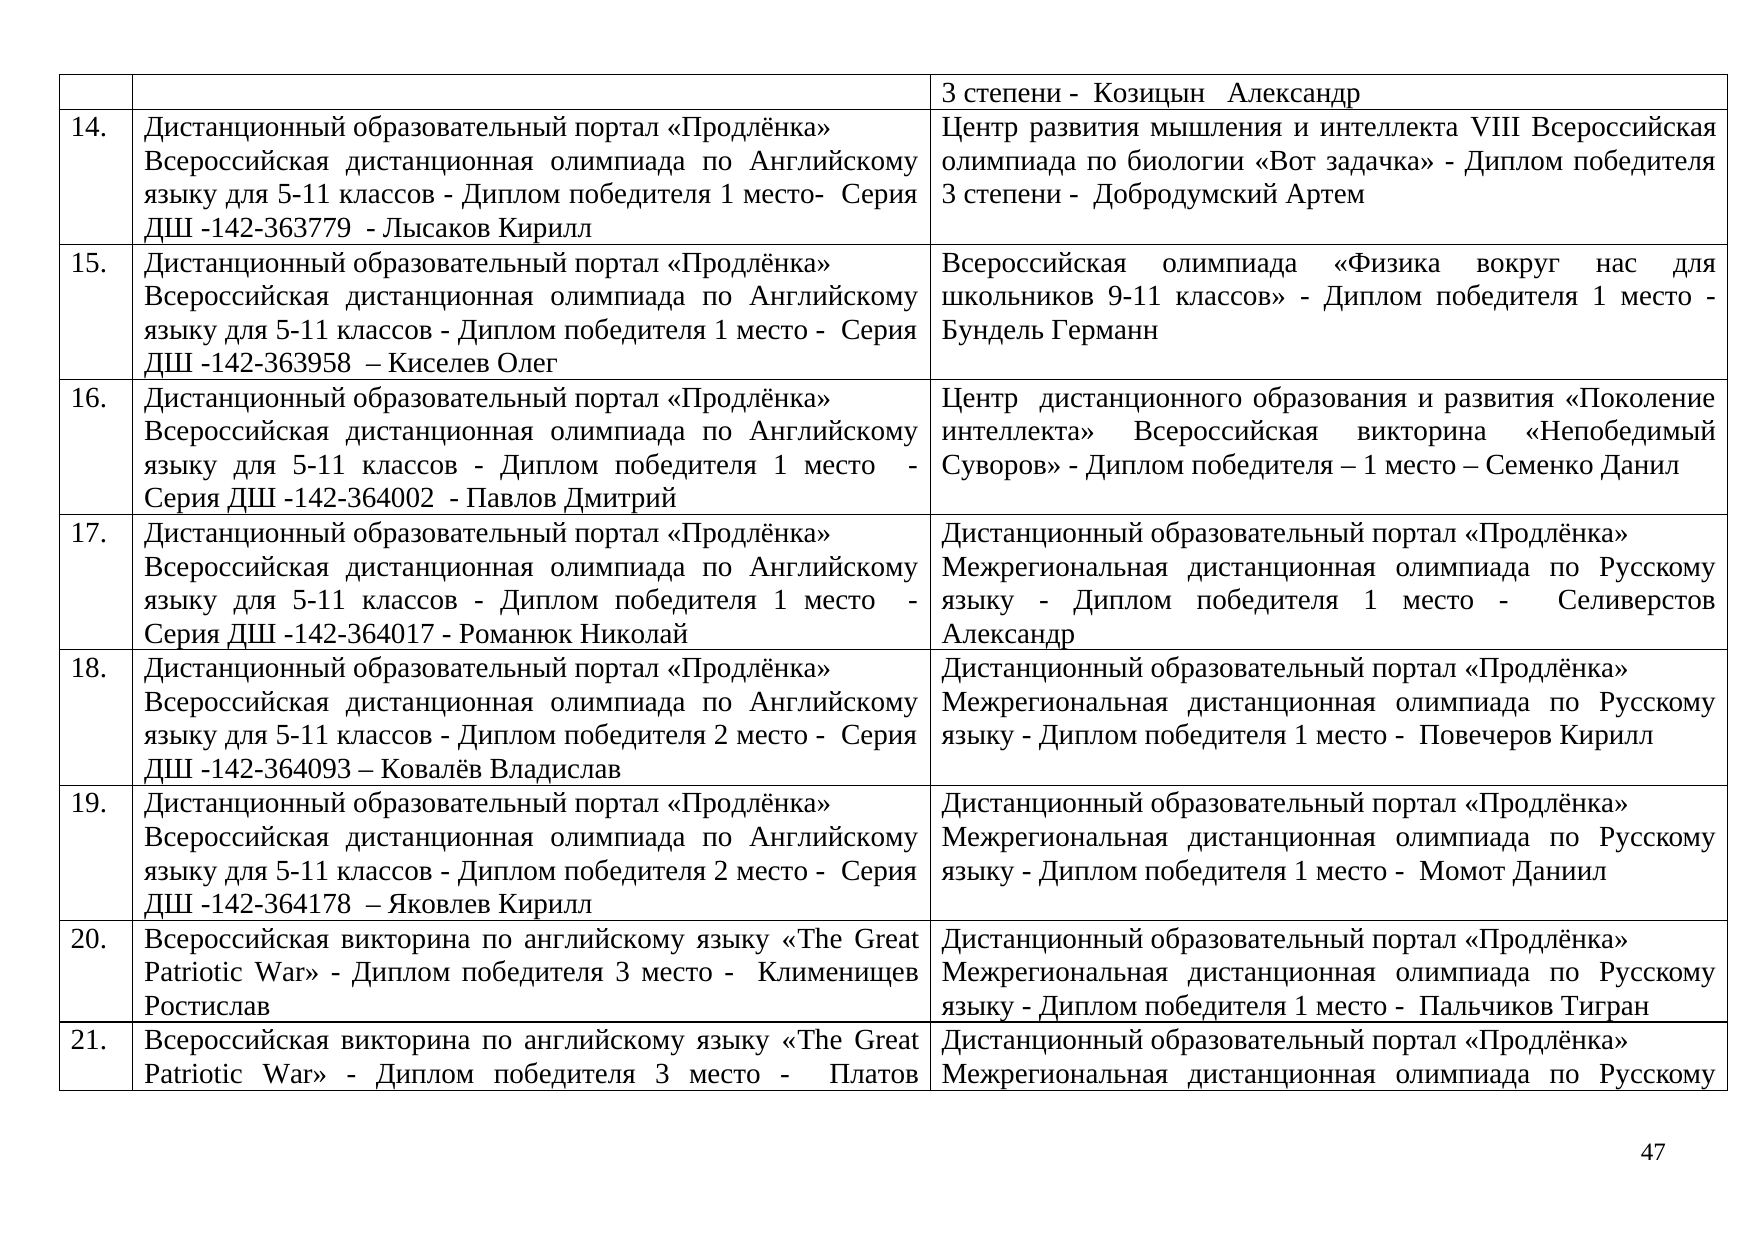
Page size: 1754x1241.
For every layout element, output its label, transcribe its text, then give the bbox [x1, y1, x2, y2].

table_cell Центр дистанционного образования и развития «Поколение интеллекта» Всероссийская викторина «Непобедимый Суворов» - Диплом победителя – 1 место – Семенко Данил [931, 380, 1727, 514]
table_cell Дистанционный образовательный портал «Продлёнка» Межрегиональная дистанционная олимпиада по Русскому языку - Диплом победителя 1 место - Момот Даниил [931, 786, 1727, 920]
table_cell [60, 650, 132, 784]
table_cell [133, 75, 930, 108]
table_cell [60, 75, 132, 108]
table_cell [931, 1023, 1727, 1089]
table_cell Дистанционный образовательный портал «Продлёнка» Всероссийская дистанционная олимпиада по Английскому языку для 5-11 классов - Диплом победителя 2 место - Серия ДШ -142-364178 – Яковлев Кирилл [133, 786, 930, 920]
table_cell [931, 75, 1727, 108]
table_cell [60, 786, 132, 920]
table_cell [60, 380, 132, 514]
table_cell Всероссийская олимпиада «Физика вокруг нас для школьников 9-11 классов» - Диплом победителя 1 место - Бундель Германн [931, 245, 1727, 379]
table_cell Дистанционный образовательный портал «Продлёнка» Межрегиональная дистанционная олимпиада по Русскому языку - Диплом победителя 1 место - Пальчиков Тигран [931, 921, 1727, 1021]
table_cell Всероссийская викторина по английскому языку «The Great Patriotic War» - Диплом победителя 3 место - Клименищев Ростислав [133, 921, 930, 1021]
table_cell [60, 245, 132, 379]
table_cell Дистанционный образовательный портал «Продлёнка» Межрегиональная дистанционная олимпиада по Русскому языку - Диплом победителя 1 место - Повечеров Кирилл [931, 650, 1727, 784]
table_cell Дистанционный образовательный портал «Продлёнка» Межрегиональная дистанционная олимпиада по Русскому языку - Диплом победителя 1 место - Селиверстов Александр [931, 515, 1727, 649]
table_cell Дистанционный образовательный портал «Продлёнка» Всероссийская дистанционная олимпиада по Английскому языку для 5-11 классов - Диплом победителя 1 место - Серия ДШ -142-363958 – Киселев Олег [133, 245, 930, 379]
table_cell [133, 1023, 930, 1089]
table_cell [60, 1023, 132, 1089]
table_cell Дистанционный образовательный портал «Продлёнка» Всероссийская дистанционная олимпиада по Английскому языку для 5-11 классов - Диплом победителя 2 место - Серия ДШ -142-364093 – Ковалёв Владислав [133, 650, 930, 784]
table_cell Дистанционный образовательный портал «Продлёнка» Всероссийская дистанционная олимпиада по Английскому языку для 5-11 классов - Диплом победителя 1 место- Серия ДШ -142-363779 - Лысаков Кирилл [133, 110, 930, 244]
table_cell Дистанционный образовательный портал «Продлёнка» Всероссийская дистанционная олимпиада по Английскому языку для 5-11 классов - Диплом победителя 1 место - Серия ДШ -142-364017 - Романюк Николай [133, 515, 930, 649]
table_cell Дистанционный образовательный портал «Продлёнка» Всероссийская дистанционная олимпиада по Английскому языку для 5-11 классов - Диплом победителя 1 место - Серия ДШ -142-364002 - Павлов Дмитрий [133, 380, 930, 514]
table_cell [60, 921, 132, 1021]
table_cell Центр развития мышления и интеллекта VIII Всероссийская олимпиада по биологии «Вот задачка» - Диплом победителя 3 степени - Добродумский Артем [931, 110, 1727, 244]
table_cell [60, 515, 132, 649]
table_cell [60, 110, 132, 244]
